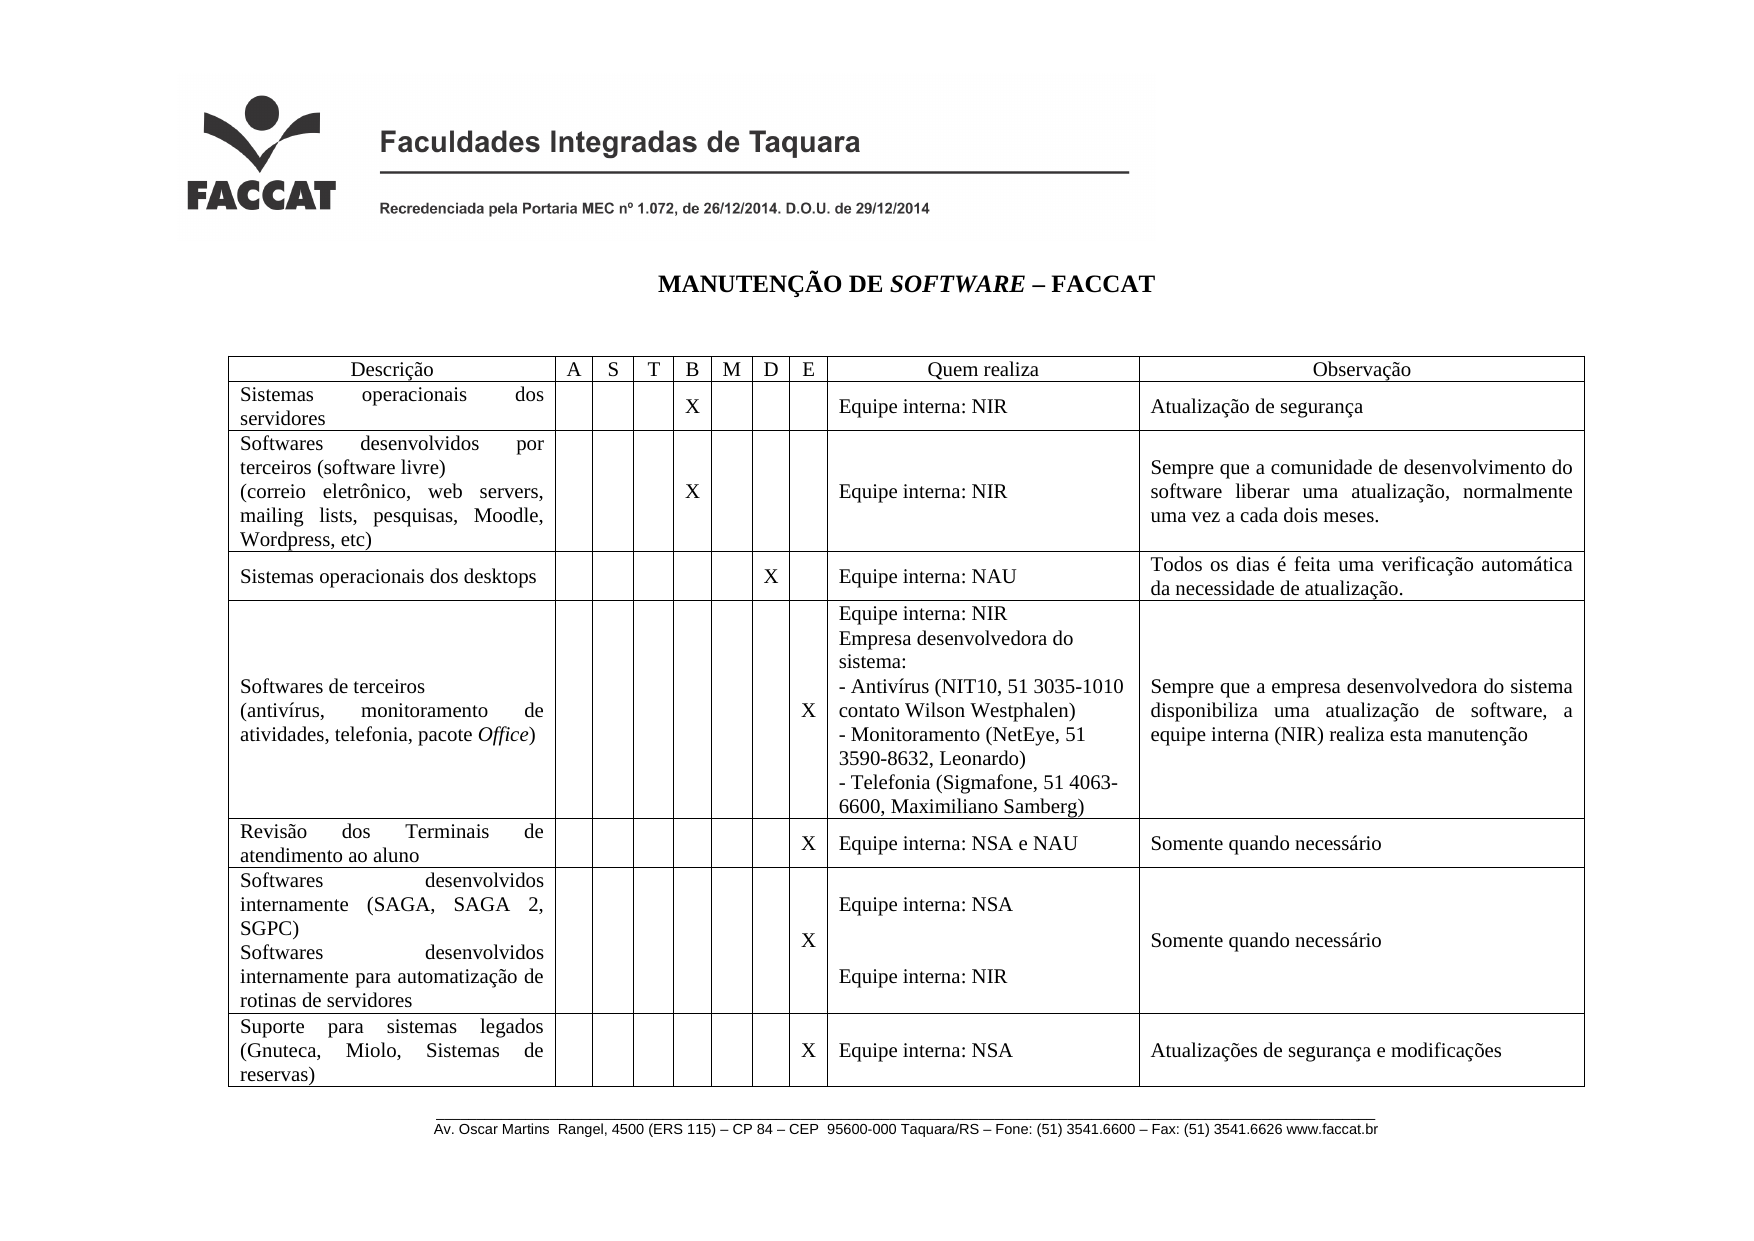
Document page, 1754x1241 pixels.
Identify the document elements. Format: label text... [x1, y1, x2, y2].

table_cell Equipe interna: NSA [828, 1014, 1139, 1086]
table_cell [593, 601, 633, 818]
table_cell Softwares desenvolvidos por terceiros (software livre) (correio eletrônico, web servers, mailing lists, pesquisas, Moodle, Wordpress, etc) [229, 431, 555, 551]
table_cell X [790, 868, 827, 1012]
table_cell X [790, 1014, 827, 1086]
table_cell [674, 1014, 711, 1086]
table_cell [556, 601, 592, 818]
table_cell [556, 868, 592, 1012]
table_cell [593, 382, 633, 430]
table_header Quem realiza [828, 357, 1139, 381]
table_cell Equipe interna: NAU [828, 552, 1139, 600]
table_cell X [790, 819, 827, 867]
table_cell X [674, 382, 711, 430]
table_cell [712, 819, 752, 867]
table_cell [790, 552, 827, 600]
table_cell [712, 552, 752, 600]
table_cell [753, 431, 789, 551]
table_cell [634, 601, 673, 818]
table_cell [634, 382, 673, 430]
table_cell [753, 868, 789, 1012]
table_cell [712, 868, 752, 1012]
table_cell Equipe interna: NSA Equipe interna: NIR [828, 868, 1139, 1012]
table_cell Softwares de terceiros (antivírus, monitoramento de atividades, telefonia, pacote Office) [229, 601, 555, 818]
text MANUTENÇÃO DE SOFTWARE – FACCAT [177, 269, 1636, 298]
table_cell Somente quando necessário [1140, 868, 1584, 1012]
table_cell Atualização de segurança [1140, 382, 1584, 430]
table_header M [712, 357, 752, 381]
table_cell Somente quando necessário [1140, 819, 1584, 867]
table_cell [593, 431, 633, 551]
table_cell [674, 552, 711, 600]
table_cell [712, 1014, 752, 1086]
table_cell [593, 868, 633, 1012]
table_cell [634, 868, 673, 1012]
table_cell [556, 431, 592, 551]
table_cell [634, 819, 673, 867]
table_cell Suporte para sistemas legados (Gnuteca, Miolo, Sistemas de reservas) [229, 1014, 555, 1086]
table_cell [556, 382, 592, 430]
table_cell Equipe interna: NIR [828, 382, 1139, 430]
table_cell [556, 1014, 592, 1086]
table_cell Sempre que a empresa desenvolvedora do sistema disponibiliza uma atualização de software, a equipe interna (NIR) realiza esta manutenção [1140, 601, 1584, 818]
table_header E [790, 357, 827, 381]
table_cell [790, 431, 827, 551]
table_cell Equipe interna: NIR Empresa desenvolvedora do sistema: - Antivírus (NIT10, 51 3035-1010 contato Wilson Westphalen) - Monitoramento (NetEye, 51 3590-8632, Leonardo) - Telefonia (Sigmafone, 51 4063-6600, Maximiliano Samberg) [828, 601, 1139, 818]
table_cell [634, 1014, 673, 1086]
table_cell Revisão dos Terminais de atendimento ao aluno [229, 819, 555, 867]
table_header D [753, 357, 789, 381]
table_cell Softwares desenvolvidos internamente (SAGA, SAGA 2, SGPC) Softwares desenvolvidos internamente para automatização de rotinas de servidores [229, 868, 555, 1012]
table_header Observação [1140, 357, 1584, 381]
table_header A [556, 357, 592, 381]
table_cell [634, 431, 673, 551]
table_cell X [674, 431, 711, 551]
table_cell Sistemas operacionais dos servidores [229, 382, 555, 430]
table_cell [712, 431, 752, 551]
table_cell [556, 552, 592, 600]
table_cell [712, 601, 752, 818]
table_cell [753, 601, 789, 818]
table_cell Atualizações de segurança e modificações [1140, 1014, 1584, 1086]
table_cell [674, 601, 711, 818]
table_cell Todos os dias é feita uma verificação automática da necessidade de atualização. [1140, 552, 1584, 600]
table_cell [674, 819, 711, 867]
table_cell X [753, 552, 789, 600]
table_cell [712, 382, 752, 430]
table_header Descrição [229, 357, 555, 381]
table_cell [593, 819, 633, 867]
table_header B [674, 357, 711, 381]
table_cell [674, 868, 711, 1012]
table_header T [634, 357, 673, 381]
table_cell [593, 1014, 633, 1086]
table_cell [753, 1014, 789, 1086]
table_cell Equipe interna: NIR [828, 431, 1139, 551]
table_cell Equipe interna: NSA e NAU [828, 819, 1139, 867]
table_cell [556, 819, 592, 867]
table_cell Sistemas operacionais dos desktops [229, 552, 555, 600]
table_cell [753, 382, 789, 430]
table_cell [790, 382, 827, 430]
table_cell [753, 819, 789, 867]
table_cell X [790, 601, 827, 818]
table_cell [634, 552, 673, 600]
table_cell [593, 552, 633, 600]
picture [177, 73, 1157, 241]
table_cell Sempre que a comunidade de desenvolvimento do software liberar uma atualização, normalmente uma vez a cada dois meses. [1140, 431, 1584, 551]
table_header S [593, 357, 633, 381]
